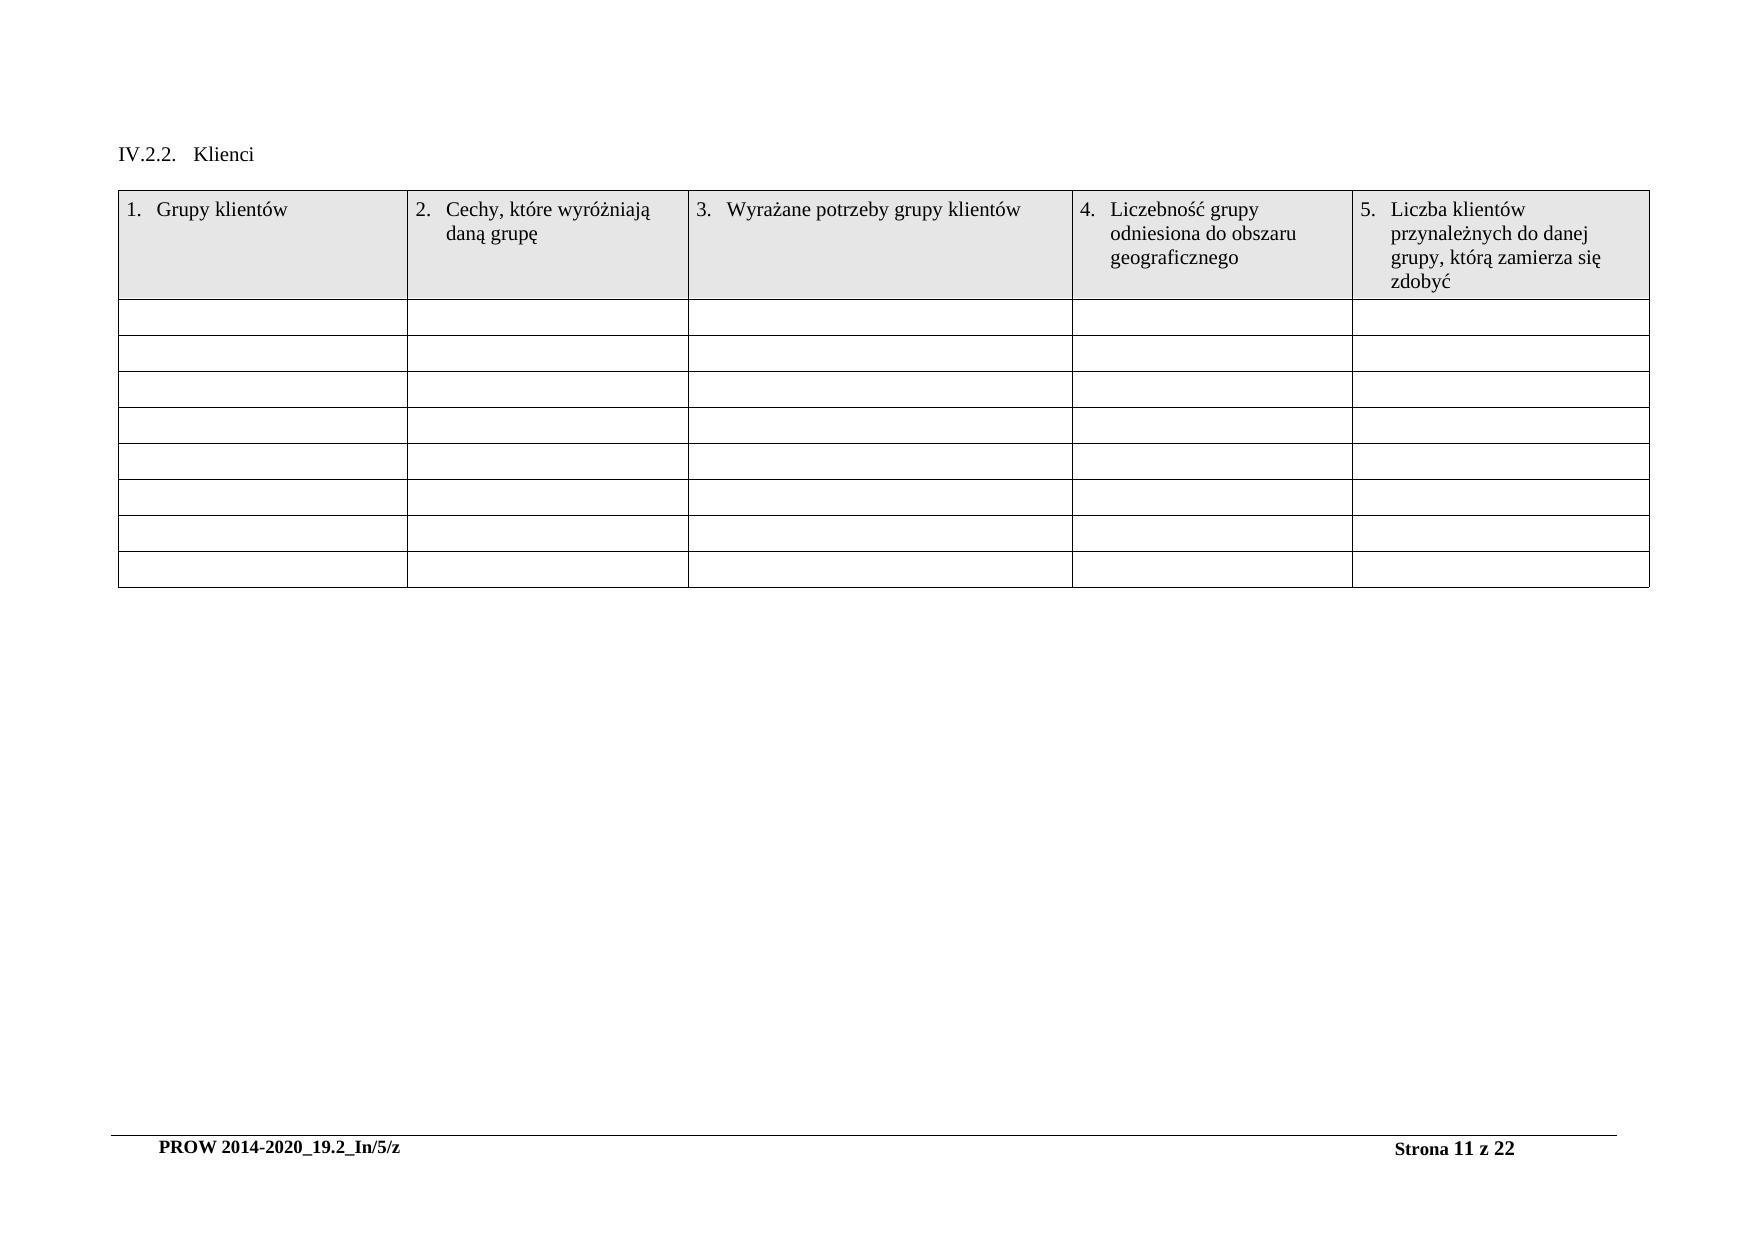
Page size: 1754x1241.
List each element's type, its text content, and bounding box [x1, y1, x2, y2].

table_cell [1073, 372, 1352, 407]
table_cell [119, 480, 407, 515]
table_header Grupy klientów [119, 191, 407, 298]
table_cell [408, 552, 688, 587]
table_cell [119, 336, 407, 371]
table_cell [689, 408, 1072, 443]
table_cell [689, 480, 1072, 515]
table_cell [1353, 480, 1649, 515]
table_cell [689, 552, 1072, 587]
table_cell [119, 372, 407, 407]
table_cell [119, 552, 407, 587]
table_cell [689, 444, 1072, 479]
table_cell [119, 444, 407, 479]
table_cell [408, 408, 688, 443]
table_cell [119, 408, 407, 443]
table_cell [1073, 300, 1352, 334]
table_cell [689, 516, 1072, 551]
subtitle Klienci [118, 142, 1636, 166]
table_cell [1353, 408, 1649, 443]
table_cell [1073, 336, 1352, 371]
table_cell [119, 516, 407, 551]
table_cell [408, 480, 688, 515]
table_cell [1353, 300, 1649, 334]
table_cell [1073, 444, 1352, 479]
table_cell [408, 336, 688, 371]
table_header Wyrażane potrzeby grupy klientów [689, 191, 1072, 298]
table_cell [1073, 480, 1352, 515]
table_cell [1073, 516, 1352, 551]
table_cell [408, 444, 688, 479]
table_cell [1353, 372, 1649, 407]
table_header Liczba klientów przynależnych do danej grupy, którą zamierza się zdobyć [1353, 191, 1649, 298]
table_cell [1073, 552, 1352, 587]
table_cell [689, 372, 1072, 407]
table_cell [689, 300, 1072, 334]
table_header Liczebność grupy odniesiona do obszaru geograficznego [1073, 191, 1352, 298]
table_cell [408, 300, 688, 334]
table_cell [408, 516, 688, 551]
table_cell [1353, 552, 1649, 587]
table_cell [689, 336, 1072, 371]
table_cell [1353, 516, 1649, 551]
table_header Cechy, które wyróżniają daną grupę [408, 191, 688, 298]
table_cell [1073, 408, 1352, 443]
table_cell [1353, 336, 1649, 371]
table_cell [408, 372, 688, 407]
table_cell [119, 300, 407, 334]
table_cell [1353, 444, 1649, 479]
